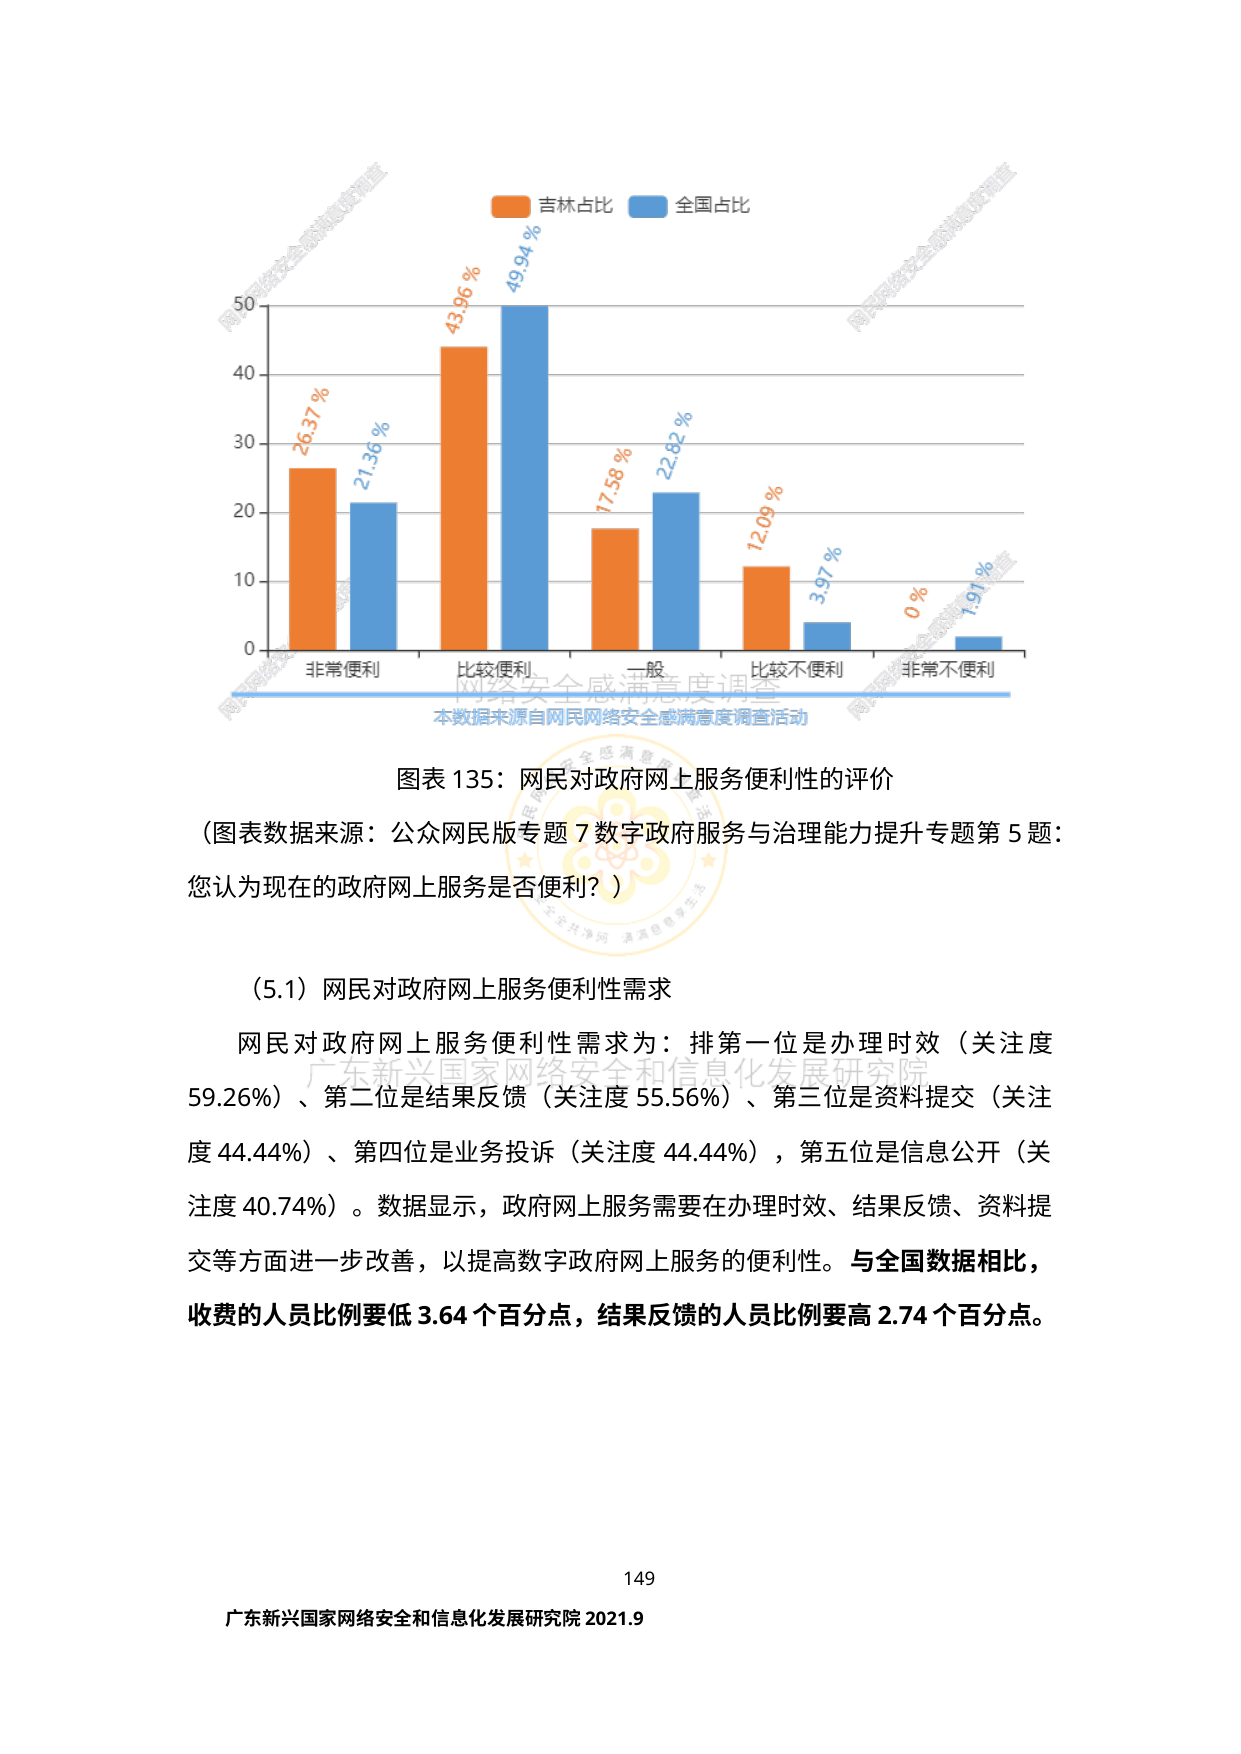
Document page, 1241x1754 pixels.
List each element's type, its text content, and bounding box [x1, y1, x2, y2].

text （图表数据来源：公众网民版专题7数字政府服务与治理能力提升专题第5题：您认为现在的政府网上服务是否便利？） [187, 813, 1053, 904]
picture [202, 150, 1039, 744]
text 图表135：网民对政府网上服务便利性的评价 [187, 759, 1053, 795]
text （5.1）网民对政府网上服务便利性需求 [187, 969, 1053, 1005]
text 网民对政府网上服务便利性需求为：排第一位是办理时效（关注度59.26%）、第二位是结果反馈（关注度55.56%）、第三位是资料提交（关注度44.44%）、第四位是业务投诉（关注度44.44%），第五位是信息公开（关注度40.74%）。数据显示，政府网上服务需要在办理时效、结果反馈、资料提交等方面进一步改善，以提高数字政府网上服务的便利性。与全国数据相比，收费的人员比例要低3.64个百分点，结果反馈的人员比例要高2.74个百分点。 [187, 1023, 1053, 1332]
